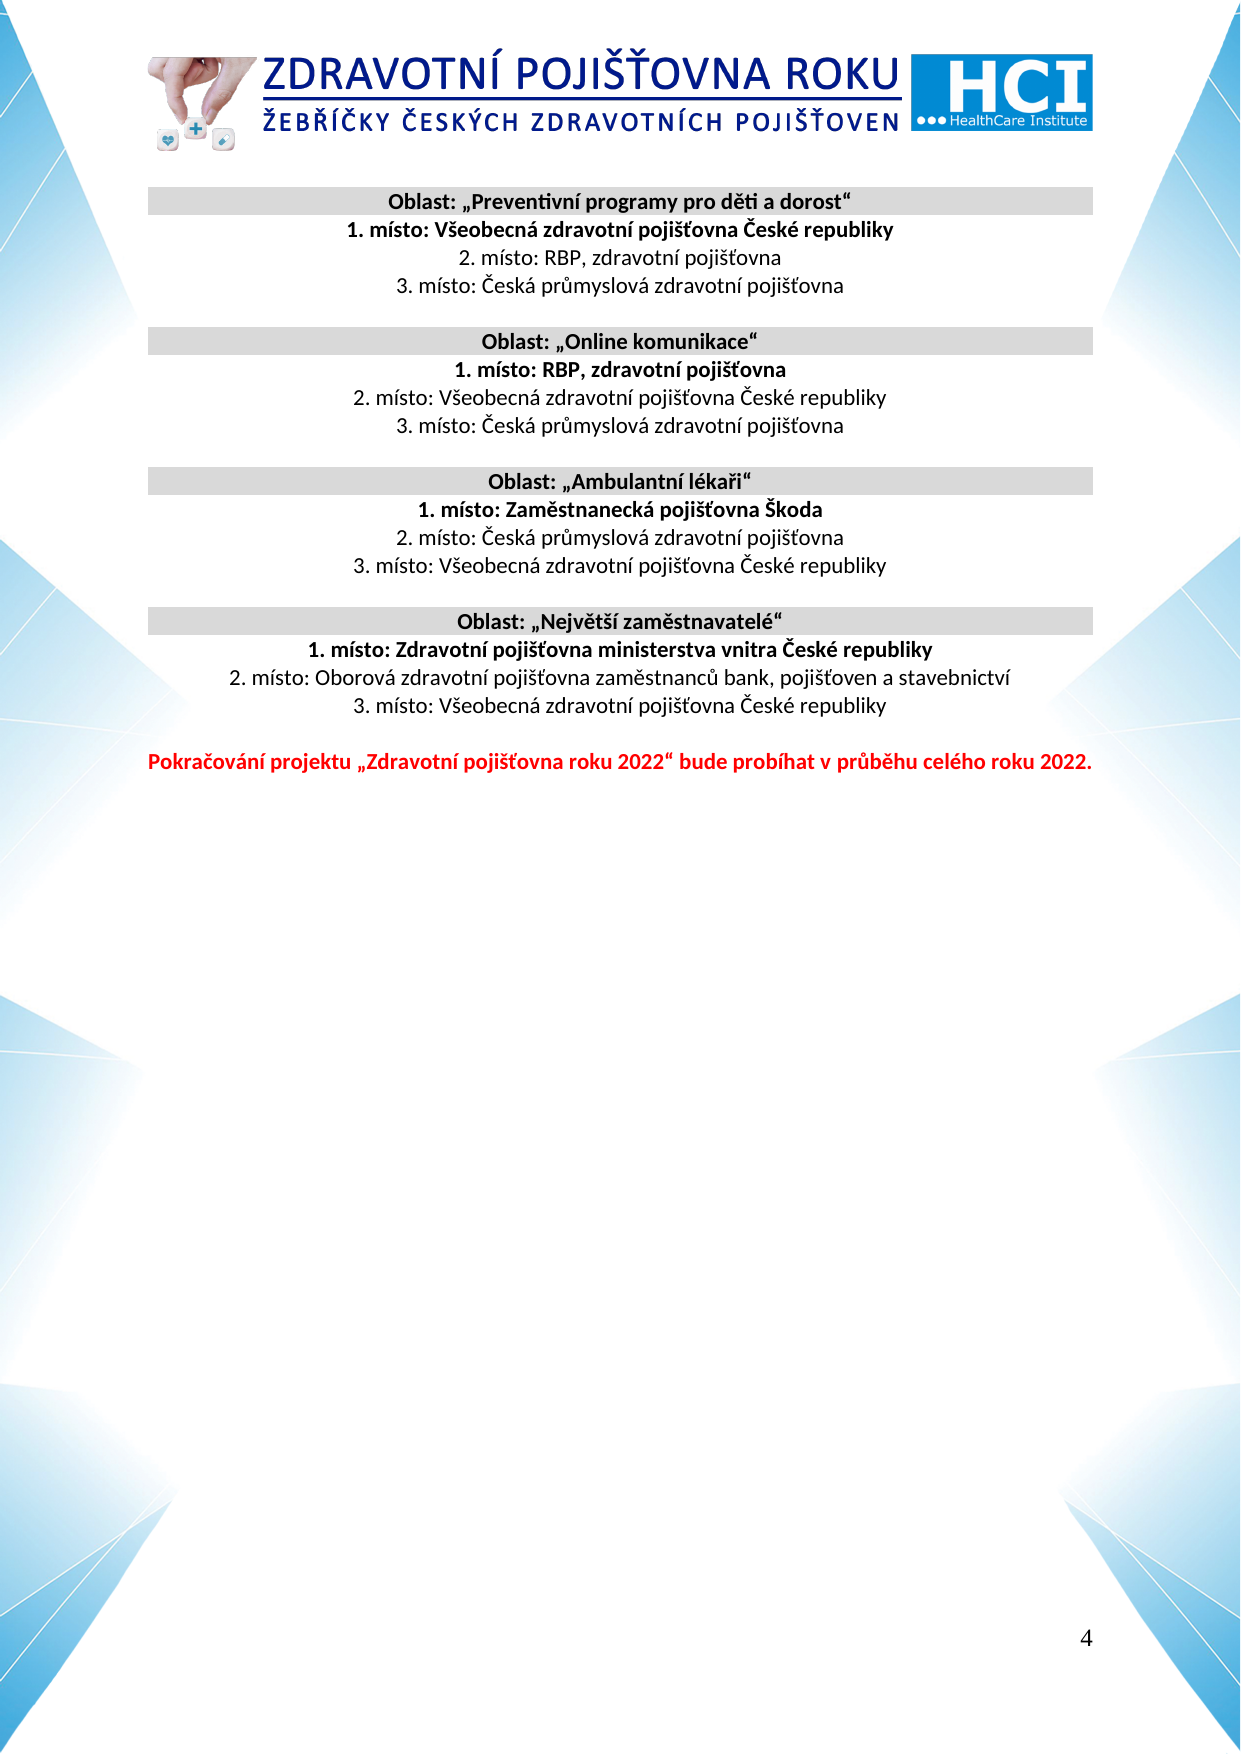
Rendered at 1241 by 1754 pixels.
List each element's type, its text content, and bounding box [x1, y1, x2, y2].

text Oblast: „Ambulantní lékaři“ [148, 467, 1093, 495]
text Oblast: „Online komunikace“ [148, 327, 1093, 355]
text 2. místo: Všeobecná zdravotní pojišťovna České republiky [148, 383, 1093, 411]
text 3. místo: Česká průmyslová zdravotní pojišťovna [148, 271, 1093, 299]
text 3. místo: Všeobecná zdravotní pojišťovna České republiky [148, 551, 1093, 579]
text Oblast: „Preventivní programy pro děti a dorost“ [148, 187, 1093, 215]
text 1. místo: Zaměstnanecká pojišťovna Škoda [148, 495, 1093, 523]
text 1. místo: Všeobecná zdravotní pojišťovna České republiky [148, 215, 1093, 243]
text 2. místo: Oborová zdravotní pojišťovna zaměstnanců bank, pojišťoven a stavebnictví [148, 663, 1093, 691]
text 1. místo: Zdravotní pojišťovna ministerstva vnitra České republiky [148, 635, 1093, 663]
text 2. místo: RBP, zdravotní pojišťovna [148, 243, 1093, 271]
text Oblast: „Největší zaměstnavatelé“ [148, 607, 1093, 635]
text 2. místo: Česká průmyslová zdravotní pojišťovna [148, 523, 1093, 551]
picture [0, 0, 1241, 1754]
text 3. místo: Všeobecná zdravotní pojišťovna České republiky [148, 691, 1093, 719]
text Pokračování projektu „Zdravotní pojišťovna roku 2022“ bude probíhat v průběhu celého roku 2022. [148, 747, 1093, 775]
text 3. místo: Česká průmyslová zdravotní pojišťovna [148, 411, 1093, 439]
text 1. místo: RBP, zdravotní pojišťovna [148, 355, 1093, 383]
